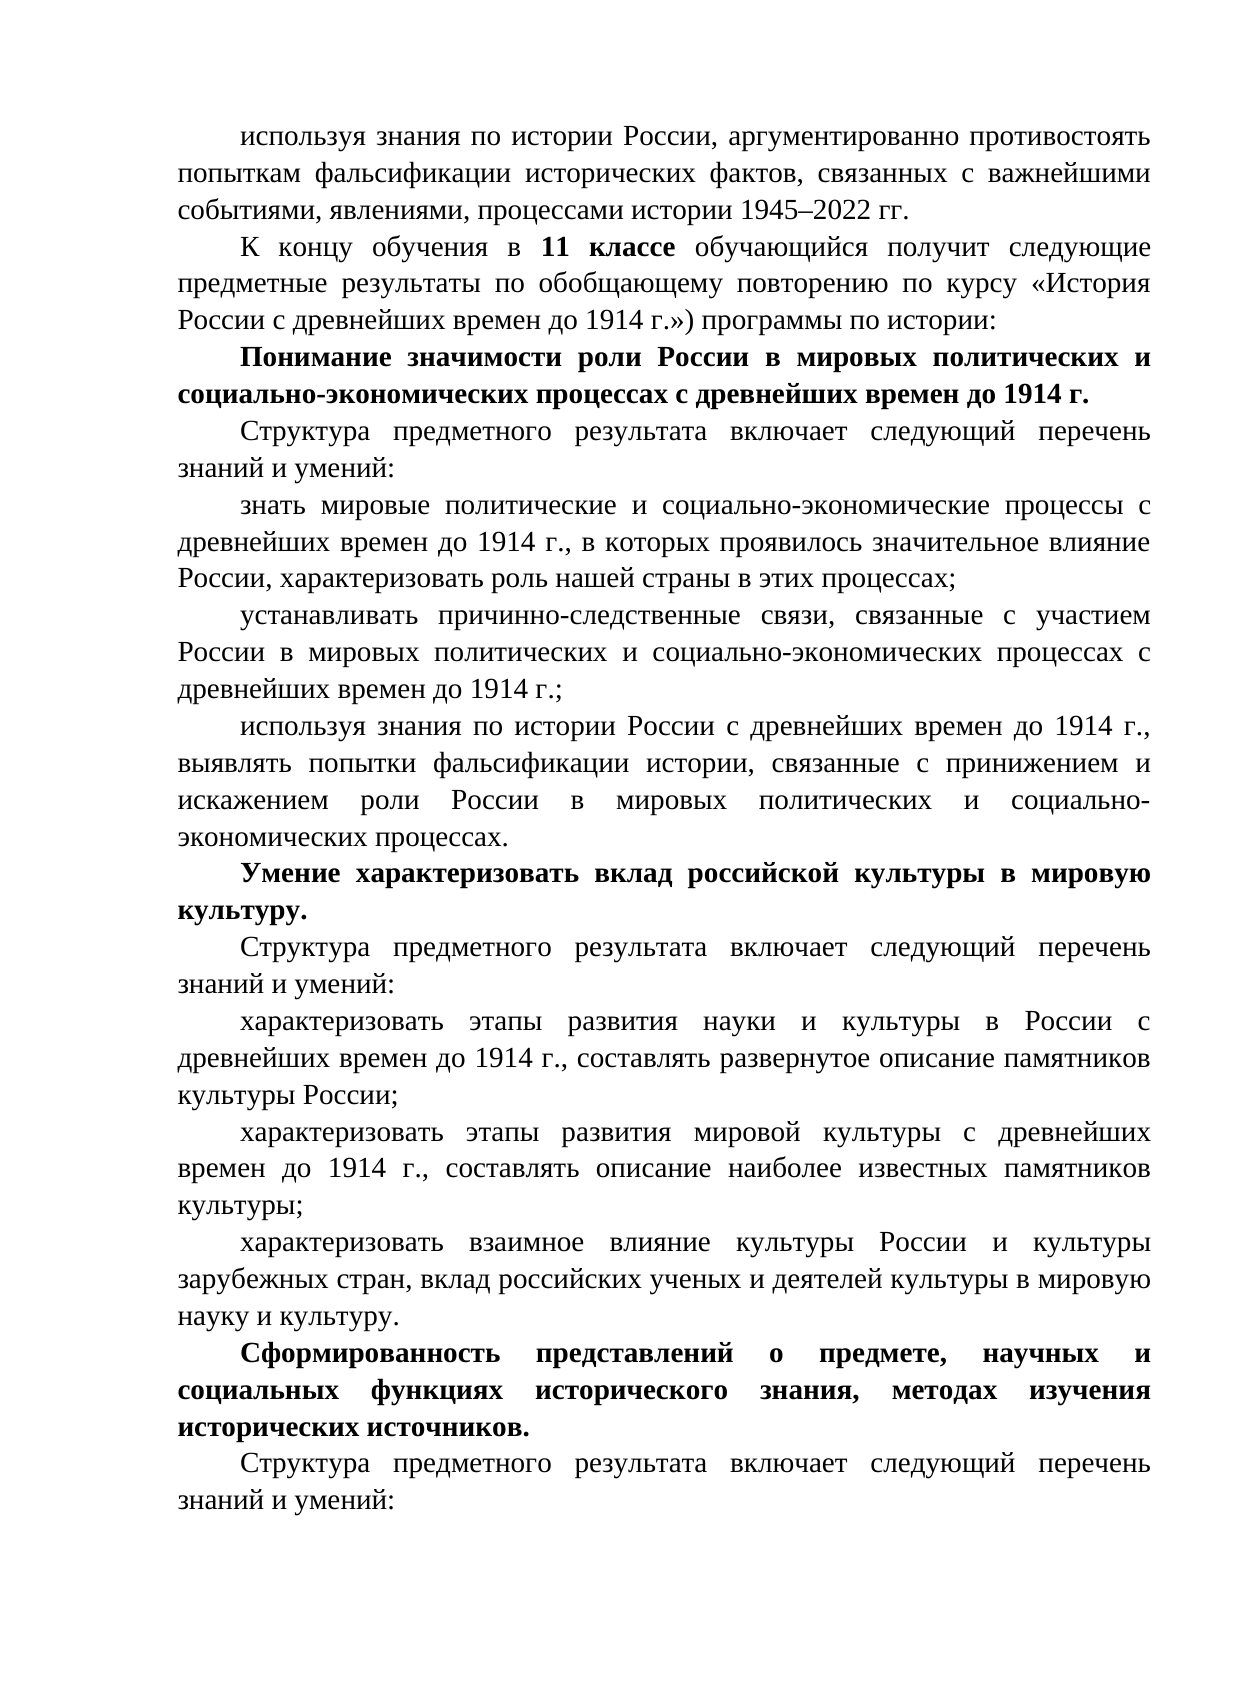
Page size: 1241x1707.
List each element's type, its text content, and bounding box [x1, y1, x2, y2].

text используя знания по истории России с древнейших времен до 1914 г., выявлять попытки фальсификации истории, связанные с принижением и искажением роли России в мировых политических и социально-экономических процессах. [177, 708, 1152, 852]
text характеризовать взаимное влияние культуры России и культуры зарубежных стран, вклад российских ученых и деятелей культуры в мировую науку и культуру. [177, 1224, 1152, 1332]
text характеризовать этапы развития мировой культуры с древнейших времен до 1914 г., составлять описание наиболее известных памятников культуры; [177, 1114, 1152, 1221]
text Сформированность представлений о предмете, научных и социальных функциях исторического знания, методах изучения исторических источников. [177, 1335, 1152, 1442]
text Структура предметного результата включает следующий перечень знаний и умений: [177, 413, 1152, 483]
text используя знания по истории России, аргументированно противостоять попыткам фальсификации исторических фактов, связанных с важнейшими событиями, явлениями, процессами истории 1945–2022 гг. [177, 118, 1152, 225]
text Структура предметного результата включает следующий перечень знаний и умений: [177, 1446, 1152, 1516]
text К концу обучения в 11 классе обучающийся получит следующие предметные результаты по обобщающему повторению по курсу «История России с древнейших времен до 1914 г.») программы по истории: [177, 229, 1152, 336]
text знать мировые политические и социально-экономические процессы с древнейших времен до 1914 г., в которых проявилось значительное влияние России, характеризовать роль нашей страны в этих процессах; [177, 487, 1152, 594]
text Структура предметного результата включает следующий перечень знаний и умений: [177, 929, 1152, 1000]
text Понимание значимости роли России в мировых политических и социально-экономических процессах с древнейших времен до 1914 г. [177, 339, 1152, 410]
text характеризовать этапы развития науки и культуры в России с древнейших времен до 1914 г., составлять развернутое описание памятников культуры России; [177, 1003, 1152, 1110]
text Умение характеризовать вклад российской культуры в мировую культуру. [177, 856, 1152, 926]
text устанавливать причинно-следственные связи, связанные с участием России в мировых политических и социально-экономических процессах с древнейших времен до 1914 г.; [177, 597, 1152, 705]
